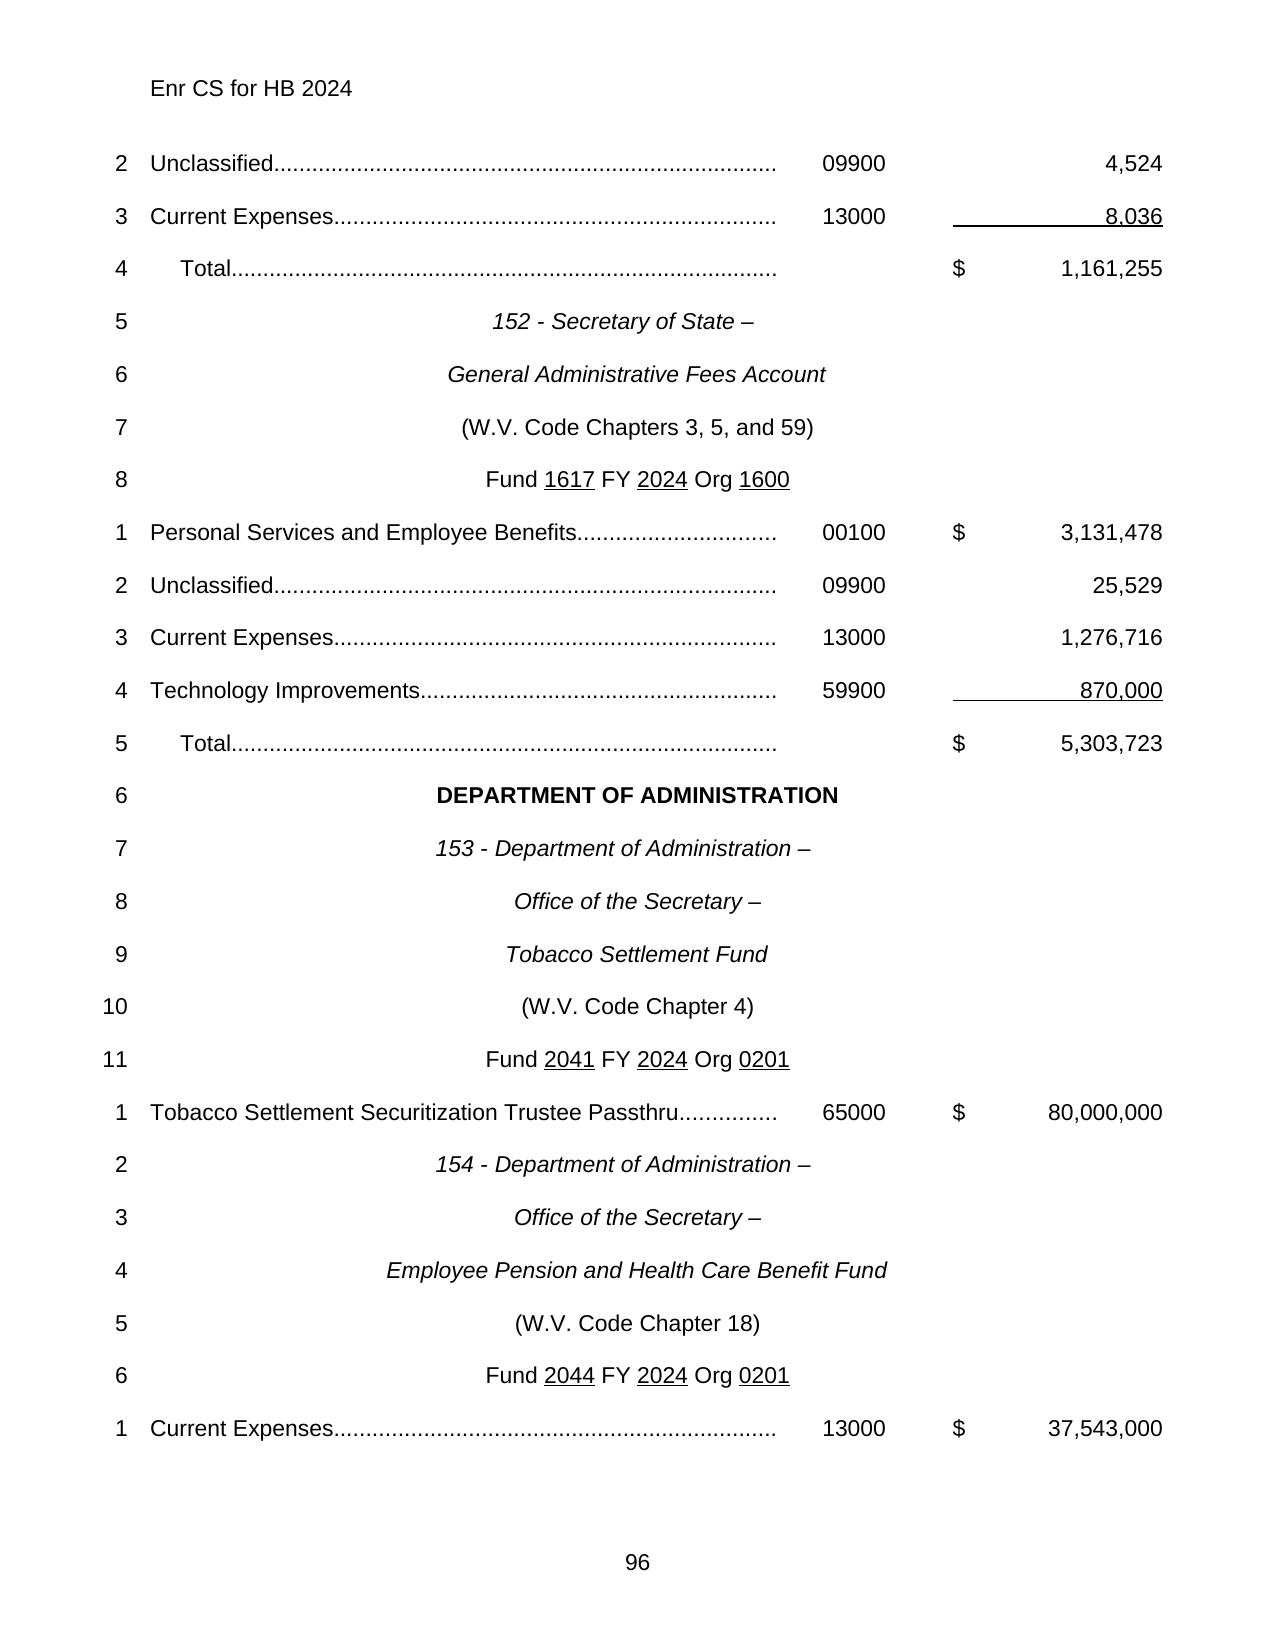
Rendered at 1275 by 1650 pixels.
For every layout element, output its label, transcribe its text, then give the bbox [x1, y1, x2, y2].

text Personal Services and Employee Benefits 00100 $ 3,131,478 [150, 519, 1125, 545]
text Total $ 5,303,723 [150, 730, 1125, 756]
text General Administrative Fees Account [150, 361, 1125, 387]
text Fund 2041 FY 2024 Org 0201 [150, 1046, 1125, 1072]
text Current Expenses 13000 1,276,716 [150, 624, 1125, 651]
text Employee Pension and Health Care Benefit Fund [150, 1257, 1125, 1283]
text Fund 1617 FY 2024 Org 1600 [150, 466, 1125, 493]
text Technology Improvements 59900 870,000 [150, 677, 1125, 703]
text (W.V. Code Chapters 3, 5, and 59) [150, 413, 1125, 440]
text Total $ 1,161,255 [150, 255, 1125, 282]
list Department of Administration – [150, 1151, 1125, 1178]
text Current Expenses 13000 8,036 [150, 203, 1125, 229]
text Office of the Secretary – [150, 888, 1125, 914]
text DEPARTMENT OF ADMINISTRATION [150, 782, 1125, 809]
text Unclassified 09900 25,529 [150, 572, 1125, 598]
list Department of Administration – [150, 835, 1125, 862]
text (W.V. Code Chapter 4) [150, 993, 1125, 1020]
text Office of the Secretary – [150, 1204, 1125, 1231]
list Secretary of State – [150, 308, 1125, 334]
text Tobacco Settlement Fund [150, 941, 1125, 967]
text Current Expenses 13000 $ 37,543,000 [150, 1415, 1125, 1441]
text Unclassified 09900 4,524 [150, 150, 1125, 176]
text Tobacco Settlement Securitization Trustee Passthru 65000 $ 80,000,000 [150, 1099, 1125, 1125]
text Fund 2044 FY 2024 Org 0201 [150, 1362, 1125, 1389]
text (W.V. Code Chapter 18) [150, 1309, 1125, 1336]
